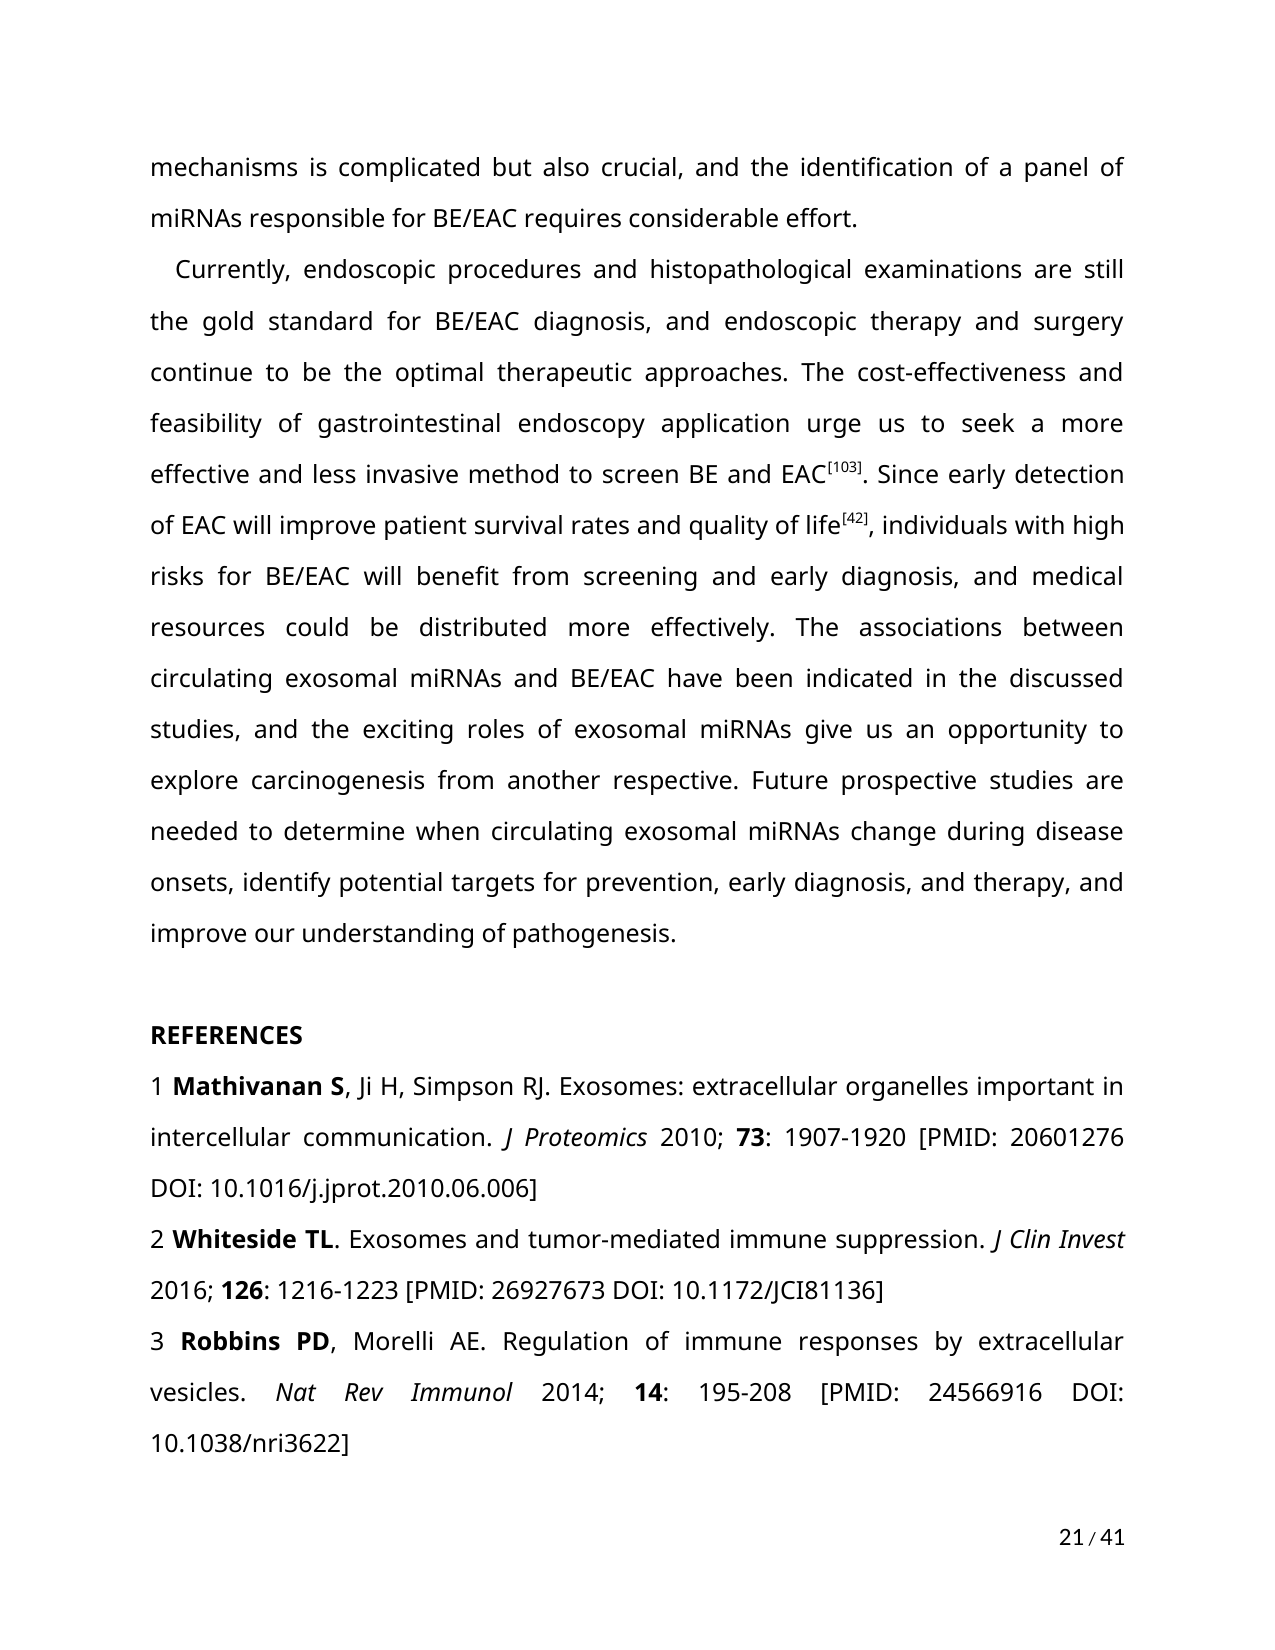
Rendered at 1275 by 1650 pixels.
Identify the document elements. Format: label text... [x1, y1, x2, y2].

text Currently, endoscopic procedures and histopathological examinations are still the gold standard for BE/EAC diagnosis, and endoscopic therapy and surgery continue to be the optimal therapeutic approaches. The cost-effectiveness and feasibility of gastrointestinal endoscopy application urge us to seek a more effective and less invasive method to screen BE and EAC[103]. Since early detection of EAC will improve patient survival rates and quality of life[42], individuals with high risks for BE/EAC will benefit from screening and early diagnosis, and medical resources could be distributed more effectively. The associations between circulating exosomal miRNAs and BE/EAC have been indicated in the discussed studies, and the exciting roles of exosomal miRNAs give us an opportunity to explore carcinogenesis from another respective. Future prospective studies are needed to determine when circulating exosomal miRNAs change during disease onsets, identify potential targets for prevention, early diagnosis, and therapy, and improve our understanding of pathogenesis. [150, 252, 1125, 950]
text 3 Robbins PD, Morelli AE. Regulation of immune responses by extracellular vesicles. Nat Rev Immunol 2014; 14: 195-208 [PMID: 24566916 DOI: 10.1038/nri3622] [150, 1324, 1125, 1460]
text REFERENCES [150, 1018, 1125, 1052]
text 1 Mathivanan S, Ji H, Simpson RJ. Exosomes: extracellular organelles important in intercellular communication. J Proteomics 2010; 73: 1907-1920 [PMID: 20601276 DOI: 10.1016/j.jprot.2010.06.006] [150, 1069, 1125, 1205]
text 2 Whiteside TL. Exosomes and tumor-mediated immune suppression. J Clin Invest 2016; 126: 1216-1223 [PMID: 26927673 DOI: 10.1172/JCI81136] [150, 1222, 1125, 1307]
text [150, 150, 1125, 235]
